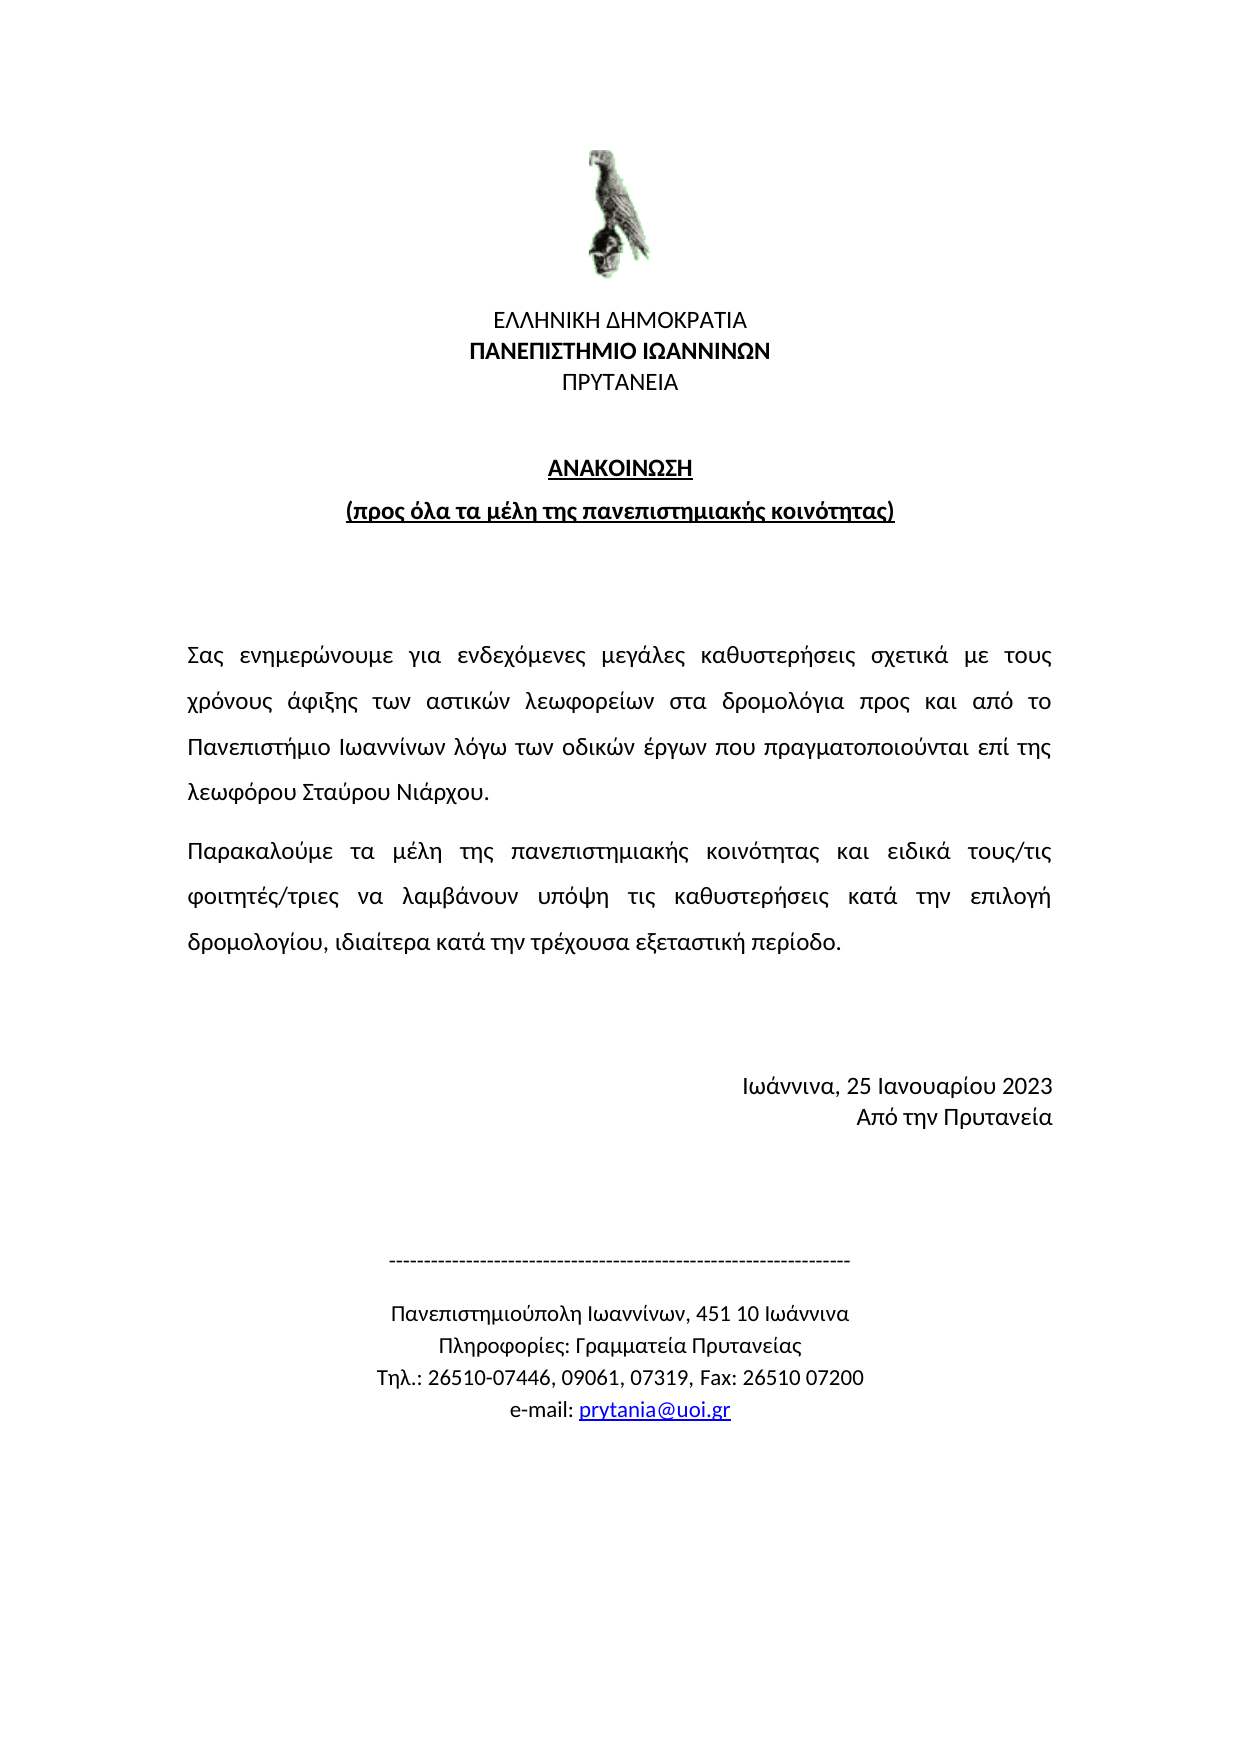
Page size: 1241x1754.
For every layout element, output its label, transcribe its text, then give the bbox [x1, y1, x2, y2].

text Ιωάννινα, 25 Ιανουαρίου 2023 [187, 1071, 1053, 1101]
picture [588, 150, 652, 280]
text e-mail: prytania@uoi.gr [187, 1395, 1053, 1423]
text Παρακαλούμε τα μέλη της πανεπιστημιακής κοινότητας και ειδικά τους/τις φοιτητές/τριες να λαμβάνουν υπόψη τις καθυστερήσεις κατά την επιλογή δρομολογίου, ιδιαίτερα κατά την τρέχουσα εξεταστική περίοδο. [187, 835, 1053, 957]
text Από την Πρυτανεία [187, 1101, 1053, 1132]
text ΑΝΑΚΟΙΝΩΣΗ [187, 452, 1053, 483]
text (προς όλα τα μέλη της πανεπιστημιακής κοινότητας) [187, 495, 1053, 526]
text ΠΡΥΤΑΝΕΙΑ [187, 366, 1053, 396]
text ΠΑΝΕΠΙΣΤΗΜΙΟ ΙΩΑΝΝΙΝΩΝ [187, 335, 1053, 366]
text Πανεπιστημιούπολη Ιωαννίνων, 451 10 Ιωάννινα [187, 1299, 1053, 1327]
text Σας ενημερώνουμε για ενδεχόμενες μεγάλες καθυστερήσεις σχετικά με τους χρόνους άφιξης των αστικών λεωφορείων στα δρομολόγια προς και από το Πανεπιστήμιο Ιωαννίνων λόγω των οδικών έργων που πραγματοποιούνται επί της λεωφόρου Σταύρου Νιάρχου. [187, 639, 1053, 807]
text ------------------------------------------------------------------ [187, 1246, 1053, 1274]
text ΕΛΛΗΝΙΚΗ ΔΗΜΟΚΡΑΤΙΑ [187, 305, 1053, 335]
text Πληροφορίες: Γραμματεία Πρυτανείας [187, 1331, 1053, 1359]
text Τηλ.: 26510-07446, 09061, 07319, Fax: 26510 07200 [187, 1363, 1053, 1391]
